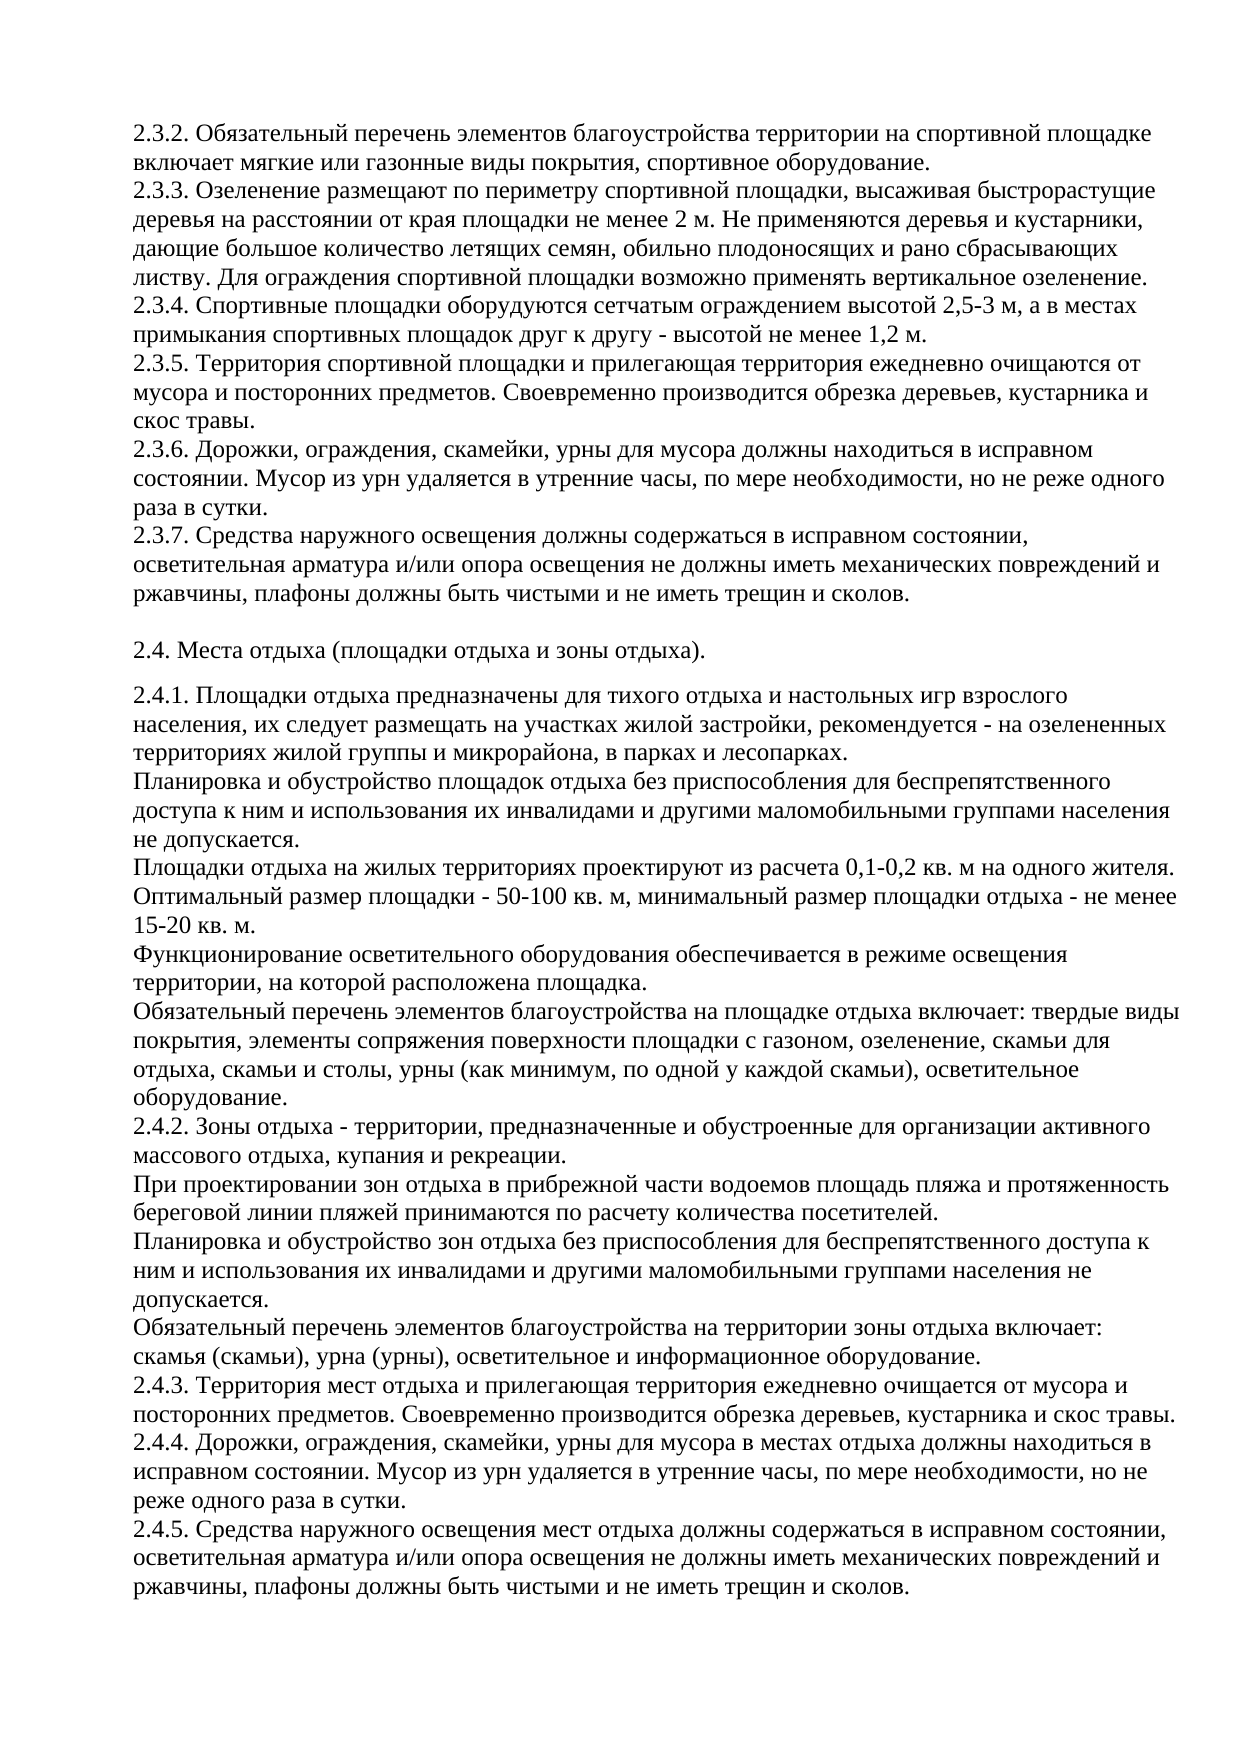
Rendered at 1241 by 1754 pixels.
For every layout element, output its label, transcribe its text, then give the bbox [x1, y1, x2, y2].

text 2.4. Места отдыха (площадки отдыха и зоны отдыха). [133, 607, 1181, 664]
text 2.4.1. Площадки отдыха предназначены для тихого отдыха и настольных игр взрослого населения, их следует размещать на участках жилой застройки, рекомендуется - на озелененных территориях жилой группы и микрорайона, в парках и лесопарках. Планировка и обустройство площадок отдыха без приспособления для беспрепятственного доступа к ним и использования их инвалидами и другими маломобильными группами населения не допускается. Площадки отдыха на жилых территориях проектируют из расчета 0,1-0,2 кв. м на одного жителя. Оптимальный размер площадки - 50-100 кв. м, минимальный размер площадки отдыха - не менее 15-20 кв. м. Функционирование осветительного оборудования обеспечивается в режиме освещения территории, на которой расположена площадка. Обязательный перечень элементов благоустройства на площадке отдыха включает: твердые виды покрытия, элементы сопряжения поверхности площадки с газоном, озеленение, скамьи для отдыха, скамьи и столы, урны (как минимум, по одной у каждой скамьи), осветительное оборудование. 2.4.2. Зоны отдыха - территории, предназначенные и обустроенные для организации активного массового отдыха, купания и рекреации. При проектировании зон отдыха в прибрежной части водоемов площадь пляжа и протяженность береговой линии пляжей принимаются по расчету количества посетителей. Планировка и обустройство зон отдыха без приспособления для беспрепятственного доступа к ним и использования их инвалидами и другими маломобильными группами населения не допускается. Обязательный перечень элементов благоустройства на территории зоны отдыха включает: скамья (скамьи), урна (урны), осветительное и информационное оборудование. 2.4.3. Территория мест отдыха и прилегающая территория ежедневно очищается от мусора и посторонних предметов. Своевременно производится обрезка деревьев, кустарника и скос травы. 2.4.4. Дорожки, ограждения, скамейки, урны для мусора в местах отдыха должны находиться в исправном состоянии. Мусор из урн удаляется в утренние часы, по мере необходимости, но не реже одного раза в сутки. [133, 680, 1181, 1514]
text 2.4.5. Средства наружного освещения мест отдыха должны содержаться в исправном состоянии, осветительная арматура и/или опора освещения не должны иметь механических повреждений и ржавчины, плафоны должны быть чистыми и не иметь трещин и сколов. [133, 1514, 1181, 1600]
text 2.3.2. Обязательный перечень элементов благоустройства территории на спортивной площадке включает мягкие или газонные виды покрытия, спортивное оборудование. 2.3.3. Озеленение размещают по периметру спортивной площадки, высаживая быстрорастущие деревья на расстоянии от края площадки не менее 2 м. Не применяются деревья и кустарники, дающие большое количество летящих семян, обильно плодоносящих и рано сбрасывающих листву. Для ограждения спортивной площадки возможно применять вертикальное озеленение. 2.3.4. Спортивные площадки оборудуются сетчатым ограждением высотой 2,5-3 м, а в местах примыкания спортивных площадок друг к другу - высотой не менее 1,2 м. 2.3.5. Территория спортивной площадки и прилегающая территория ежедневно очищаются от мусора и посторонних предметов. Своевременно производится обрезка деревьев, кустарника и скос травы. 2.3.6. Дорожки, ограждения, скамейки, урны для мусора должны находиться в исправном состоянии. Мусор из урн удаляется в утренние часы, по мере необходимости, но не реже одного раза в сутки. 2.3.7. Средства наружного освещения должны содержаться в исправном состоянии, осветительная арматура и/или опора освещения не должны иметь механических повреждений и ржавчины, плафоны должны быть чистыми и не иметь трещин и сколов. [133, 118, 1181, 607]
